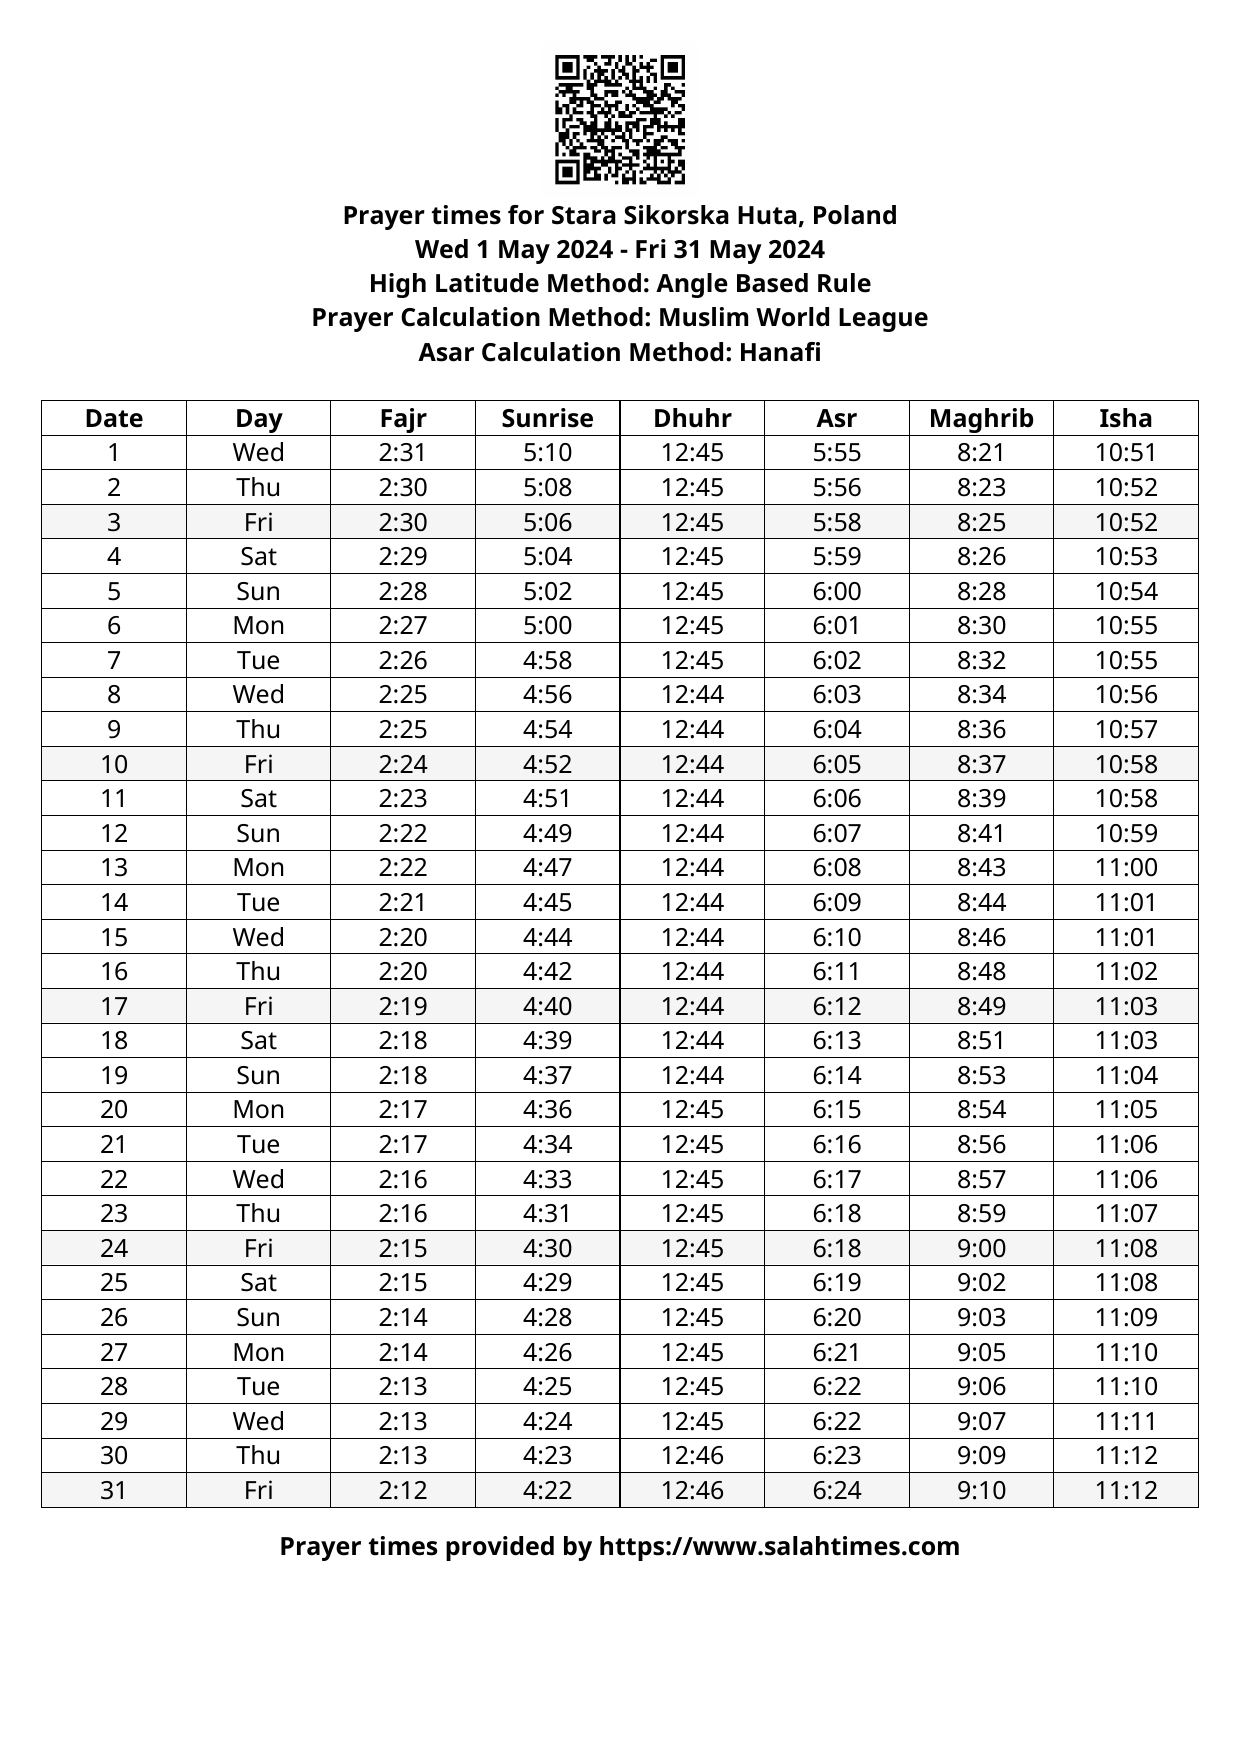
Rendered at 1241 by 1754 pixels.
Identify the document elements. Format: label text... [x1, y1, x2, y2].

table_cell Sun [187, 1300, 330, 1334]
table_cell 12 [42, 816, 186, 849]
table_cell 8:36 [910, 712, 1053, 746]
table_cell 10:52 [1054, 505, 1198, 538]
table_cell 29 [42, 1404, 186, 1437]
text Wed 1 May 2024 - Fri 31 May 2024 [42, 232, 1198, 266]
table_header Day [187, 401, 330, 434]
table_cell Fri [187, 505, 330, 538]
table_cell 4:51 [476, 781, 619, 815]
table_cell 12:45 [621, 505, 764, 538]
table_cell 10:51 [1054, 436, 1198, 469]
table_cell 11:01 [1054, 885, 1198, 919]
table_cell 4:52 [476, 747, 619, 780]
table_cell 2:15 [331, 1266, 475, 1299]
table_cell 2:19 [331, 989, 475, 1022]
table_cell 2:30 [331, 505, 475, 538]
table_cell 8:21 [910, 436, 1053, 469]
table_cell 5:04 [476, 539, 619, 573]
table_cell 15 [42, 920, 186, 953]
table_cell 10:58 [1054, 781, 1198, 815]
table_cell Sun [187, 574, 330, 607]
table_cell Wed [187, 436, 330, 469]
table_cell 4:44 [476, 920, 619, 953]
table_cell 21 [42, 1127, 186, 1161]
table_cell 6:08 [765, 851, 909, 884]
table_cell 8:43 [910, 851, 1053, 884]
table_cell 2:22 [331, 851, 475, 884]
table_cell 12:44 [621, 954, 764, 988]
table_cell 4:58 [476, 643, 619, 677]
table_cell 27 [42, 1335, 186, 1368]
table_cell 12:45 [621, 1266, 764, 1299]
table_cell 4:54 [476, 712, 619, 746]
table_cell 12:44 [621, 885, 764, 919]
table_cell 12:44 [621, 1058, 764, 1092]
table_cell 12:45 [621, 470, 764, 504]
table_cell 2:23 [331, 781, 475, 815]
table_cell 2:29 [331, 539, 475, 573]
table_cell 4:33 [476, 1162, 619, 1195]
table_cell 8:32 [910, 643, 1053, 677]
table_cell 30 [42, 1439, 186, 1472]
text Asar Calculation Method: Hanafi [42, 334, 1198, 368]
table_cell 11:08 [1054, 1266, 1198, 1299]
table_cell 6:19 [765, 1266, 909, 1299]
table_cell 11:05 [1054, 1093, 1198, 1126]
table_cell Fri [187, 747, 330, 780]
table_header Asr [765, 401, 909, 434]
table_cell 2:18 [331, 1058, 475, 1092]
table_cell 4:28 [476, 1300, 619, 1334]
table_cell 4:24 [476, 1404, 619, 1437]
table_cell 3 [42, 505, 186, 538]
table_cell 11:11 [1054, 1404, 1198, 1437]
table_cell Wed [187, 1404, 330, 1437]
table_cell 2:28 [331, 574, 475, 607]
table_cell 10:53 [1054, 539, 1198, 573]
table_cell 4:30 [476, 1231, 619, 1264]
table_cell 14 [42, 885, 186, 919]
table_cell 6:16 [765, 1127, 909, 1161]
table_cell 4:37 [476, 1058, 619, 1092]
table_cell 6:13 [765, 1024, 909, 1057]
table_cell 10:55 [1054, 609, 1198, 642]
table_cell 12:45 [621, 609, 764, 642]
table_header Isha [1054, 401, 1198, 434]
table_cell 13 [42, 851, 186, 884]
table_cell 11:03 [1054, 1024, 1198, 1057]
table_cell 2:17 [331, 1093, 475, 1126]
table_cell 2 [42, 470, 186, 504]
table_cell 9:09 [910, 1439, 1053, 1472]
table_cell 4:36 [476, 1093, 619, 1126]
table_cell 10 [42, 747, 186, 780]
table_cell Wed [187, 678, 330, 711]
table_cell 20 [42, 1093, 186, 1126]
table_cell 8:28 [910, 574, 1053, 607]
table_cell 6:00 [765, 574, 909, 607]
table_cell 11:06 [1054, 1162, 1198, 1195]
table_cell 8:53 [910, 1058, 1053, 1092]
table_cell Sun [187, 816, 330, 849]
table_cell 2:25 [331, 712, 475, 746]
table_cell 2:16 [331, 1196, 475, 1230]
table_cell 9:02 [910, 1266, 1053, 1299]
table_cell 8:44 [910, 885, 1053, 919]
table_cell Mon [187, 1335, 330, 1368]
table_cell 4:49 [476, 816, 619, 849]
table_cell 2:15 [331, 1231, 475, 1264]
table_cell 8:48 [910, 954, 1053, 988]
table_cell 6:04 [765, 712, 909, 746]
table_cell 4:40 [476, 989, 619, 1022]
table_cell 5:55 [765, 436, 909, 469]
table_cell 26 [42, 1300, 186, 1334]
table_cell 12:45 [621, 1335, 764, 1368]
table_cell 10:54 [1054, 574, 1198, 607]
table_cell 2:13 [331, 1439, 475, 1472]
table_cell 12:45 [621, 1231, 764, 1264]
table_cell 4:31 [476, 1196, 619, 1230]
table_cell 8:39 [910, 781, 1053, 815]
table_cell 4:47 [476, 851, 619, 884]
table_cell 6:22 [765, 1404, 909, 1437]
table_cell 12:44 [621, 989, 764, 1022]
table_cell 4:25 [476, 1369, 619, 1403]
table_cell 12:45 [621, 436, 764, 469]
table_cell 12:46 [621, 1473, 764, 1507]
table_cell 12:44 [621, 851, 764, 884]
table_cell 2:26 [331, 643, 475, 677]
table_cell 2:31 [331, 436, 475, 469]
table_cell 8:56 [910, 1127, 1053, 1161]
table_cell 12:44 [621, 781, 764, 815]
table_cell 6:03 [765, 678, 909, 711]
table_cell 12:44 [621, 678, 764, 711]
table_cell Tue [187, 1369, 330, 1403]
table_cell 4:34 [476, 1127, 619, 1161]
table_cell 5:00 [476, 609, 619, 642]
table_cell 9:00 [910, 1231, 1053, 1264]
table_cell 11:10 [1054, 1369, 1198, 1403]
table_cell 6:07 [765, 816, 909, 849]
table_header Fajr [331, 401, 475, 434]
text High Latitude Method: Angle Based Rule [42, 266, 1198, 300]
table_cell 4:45 [476, 885, 619, 919]
table_cell 12:44 [621, 747, 764, 780]
table_cell 12:44 [621, 712, 764, 746]
table_cell 2:27 [331, 609, 475, 642]
table_cell 2:21 [331, 885, 475, 919]
table_cell 12:45 [621, 1196, 764, 1230]
table_cell 6:20 [765, 1300, 909, 1334]
table_cell 8:34 [910, 678, 1053, 711]
table_cell 11:12 [1054, 1473, 1198, 1507]
table_cell 2:30 [331, 470, 475, 504]
table_cell 8:54 [910, 1093, 1053, 1126]
table_cell 6:05 [765, 747, 909, 780]
table_cell Mon [187, 1093, 330, 1126]
table_header Date [42, 401, 186, 434]
table_cell 12:44 [621, 920, 764, 953]
table_cell 8:41 [910, 816, 1053, 849]
table_cell 10:58 [1054, 747, 1198, 780]
table_cell 17 [42, 989, 186, 1022]
table_cell 4:26 [476, 1335, 619, 1368]
table_cell 12:46 [621, 1439, 764, 1472]
table_cell 6:17 [765, 1162, 909, 1195]
table_cell 6:02 [765, 643, 909, 677]
table_cell 11:07 [1054, 1196, 1198, 1230]
table_cell 11:04 [1054, 1058, 1198, 1092]
table_header Sunrise [476, 401, 619, 434]
table_cell 11:09 [1054, 1300, 1198, 1334]
table_cell 8:25 [910, 505, 1053, 538]
table_cell 5:58 [765, 505, 909, 538]
table_cell 12:45 [621, 574, 764, 607]
table_cell 6:18 [765, 1231, 909, 1264]
table_cell 12:45 [621, 1369, 764, 1403]
table_cell 6:18 [765, 1196, 909, 1230]
table_cell 5:06 [476, 505, 619, 538]
table_cell 6:09 [765, 885, 909, 919]
table_cell 9:06 [910, 1369, 1053, 1403]
table_cell 6:15 [765, 1093, 909, 1126]
table_cell Mon [187, 851, 330, 884]
table_cell 9:05 [910, 1335, 1053, 1368]
table_cell 6 [42, 609, 186, 642]
table_cell 8:26 [910, 539, 1053, 573]
table_cell 2:22 [331, 816, 475, 849]
table_cell 7 [42, 643, 186, 677]
table_cell 5:59 [765, 539, 909, 573]
table_cell Sat [187, 1266, 330, 1299]
table_cell 24 [42, 1231, 186, 1264]
table_cell Thu [187, 954, 330, 988]
table_cell 12:45 [621, 1127, 764, 1161]
table_cell 6:22 [765, 1369, 909, 1403]
text Prayer Calculation Method: Muslim World League [42, 300, 1198, 334]
table_cell 10:56 [1054, 678, 1198, 711]
table_cell Fri [187, 1231, 330, 1264]
table_cell Thu [187, 470, 330, 504]
table_cell 2:13 [331, 1369, 475, 1403]
table_cell 2:14 [331, 1335, 475, 1368]
table_cell 6:12 [765, 989, 909, 1022]
table_cell 4:22 [476, 1473, 619, 1507]
table_cell 10:55 [1054, 643, 1198, 677]
table_cell 5:10 [476, 436, 619, 469]
table_cell 5:56 [765, 470, 909, 504]
table_cell 11 [42, 781, 186, 815]
table_cell 9:10 [910, 1473, 1053, 1507]
table_cell 1 [42, 436, 186, 469]
table_header Maghrib [910, 401, 1053, 434]
table_cell 8:49 [910, 989, 1053, 1022]
table_cell 8:59 [910, 1196, 1053, 1230]
table_cell Sat [187, 1024, 330, 1057]
table_cell 11:02 [1054, 954, 1198, 988]
table_cell 6:21 [765, 1335, 909, 1368]
table_cell Wed [187, 920, 330, 953]
table_cell Mon [187, 609, 330, 642]
table_cell 8:23 [910, 470, 1053, 504]
table_cell 8:51 [910, 1024, 1053, 1057]
table_cell 16 [42, 954, 186, 988]
table_cell 9 [42, 712, 186, 746]
table_cell 6:01 [765, 609, 909, 642]
table_cell 11:03 [1054, 989, 1198, 1022]
table_cell 4:29 [476, 1266, 619, 1299]
table_cell 2:14 [331, 1300, 475, 1334]
table_cell Tue [187, 885, 330, 919]
table_cell 12:45 [621, 1162, 764, 1195]
table_cell 11:06 [1054, 1127, 1198, 1161]
table_cell 2:20 [331, 920, 475, 953]
picture [542, 41, 699, 198]
table_cell 12:45 [621, 1300, 764, 1334]
table_cell 4:56 [476, 678, 619, 711]
text Prayer times for Stara Sikorska Huta, Poland [42, 198, 1198, 232]
table_cell Thu [187, 1439, 330, 1472]
table_cell 11:00 [1054, 851, 1198, 884]
table_cell 6:10 [765, 920, 909, 953]
table_cell 2:13 [331, 1404, 475, 1437]
table_cell 2:24 [331, 747, 475, 780]
table_cell 8:57 [910, 1162, 1053, 1195]
table_cell 12:44 [621, 1024, 764, 1057]
table_cell 11:08 [1054, 1231, 1198, 1264]
table_cell Thu [187, 1196, 330, 1230]
table_cell Thu [187, 712, 330, 746]
table_cell 11:01 [1054, 920, 1198, 953]
table_cell 8 [42, 678, 186, 711]
table_cell 2:17 [331, 1127, 475, 1161]
text Prayer times provided by https://www.salahtimes.com [42, 1528, 1198, 1563]
table_cell 6:06 [765, 781, 909, 815]
table_cell 8:46 [910, 920, 1053, 953]
table_cell 4:42 [476, 954, 619, 988]
table_cell 9:03 [910, 1300, 1053, 1334]
table_cell 10:52 [1054, 470, 1198, 504]
table_cell 11:12 [1054, 1439, 1198, 1472]
table_header Dhuhr [621, 401, 764, 434]
table_cell 10:57 [1054, 712, 1198, 746]
table_cell Fri [187, 989, 330, 1022]
table_cell 12:45 [621, 1404, 764, 1437]
table_cell 5:08 [476, 470, 619, 504]
table_cell 18 [42, 1024, 186, 1057]
table_cell 6:14 [765, 1058, 909, 1092]
table_cell 11:10 [1054, 1335, 1198, 1368]
table_cell 19 [42, 1058, 186, 1092]
table_cell 28 [42, 1369, 186, 1403]
table_cell 10:59 [1054, 816, 1198, 849]
table_cell 31 [42, 1473, 186, 1507]
table_cell Tue [187, 643, 330, 677]
table_cell 4 [42, 539, 186, 573]
table_cell 12:45 [621, 1093, 764, 1126]
table_cell 2:12 [331, 1473, 475, 1507]
table_cell 22 [42, 1162, 186, 1195]
table_cell Tue [187, 1127, 330, 1161]
table_cell 4:39 [476, 1024, 619, 1057]
table_cell 6:11 [765, 954, 909, 988]
table_cell 8:30 [910, 609, 1053, 642]
table_cell 2:25 [331, 678, 475, 711]
table_cell 8:37 [910, 747, 1053, 780]
table_cell Wed [187, 1162, 330, 1195]
table_cell 12:44 [621, 816, 764, 849]
table_cell Fri [187, 1473, 330, 1507]
table_cell Sat [187, 781, 330, 815]
table_cell 23 [42, 1196, 186, 1230]
table_cell 9:07 [910, 1404, 1053, 1437]
table_cell 5 [42, 574, 186, 607]
table_cell 4:23 [476, 1439, 619, 1472]
table_cell 12:45 [621, 643, 764, 677]
table_cell Sun [187, 1058, 330, 1092]
table_cell 6:23 [765, 1439, 909, 1472]
table_cell 2:20 [331, 954, 475, 988]
table_cell 5:02 [476, 574, 619, 607]
table_cell 25 [42, 1266, 186, 1299]
table_cell 2:16 [331, 1162, 475, 1195]
table_cell Sat [187, 539, 330, 573]
table_cell 2:18 [331, 1024, 475, 1057]
table_cell 6:24 [765, 1473, 909, 1507]
table_cell 12:45 [621, 539, 764, 573]
